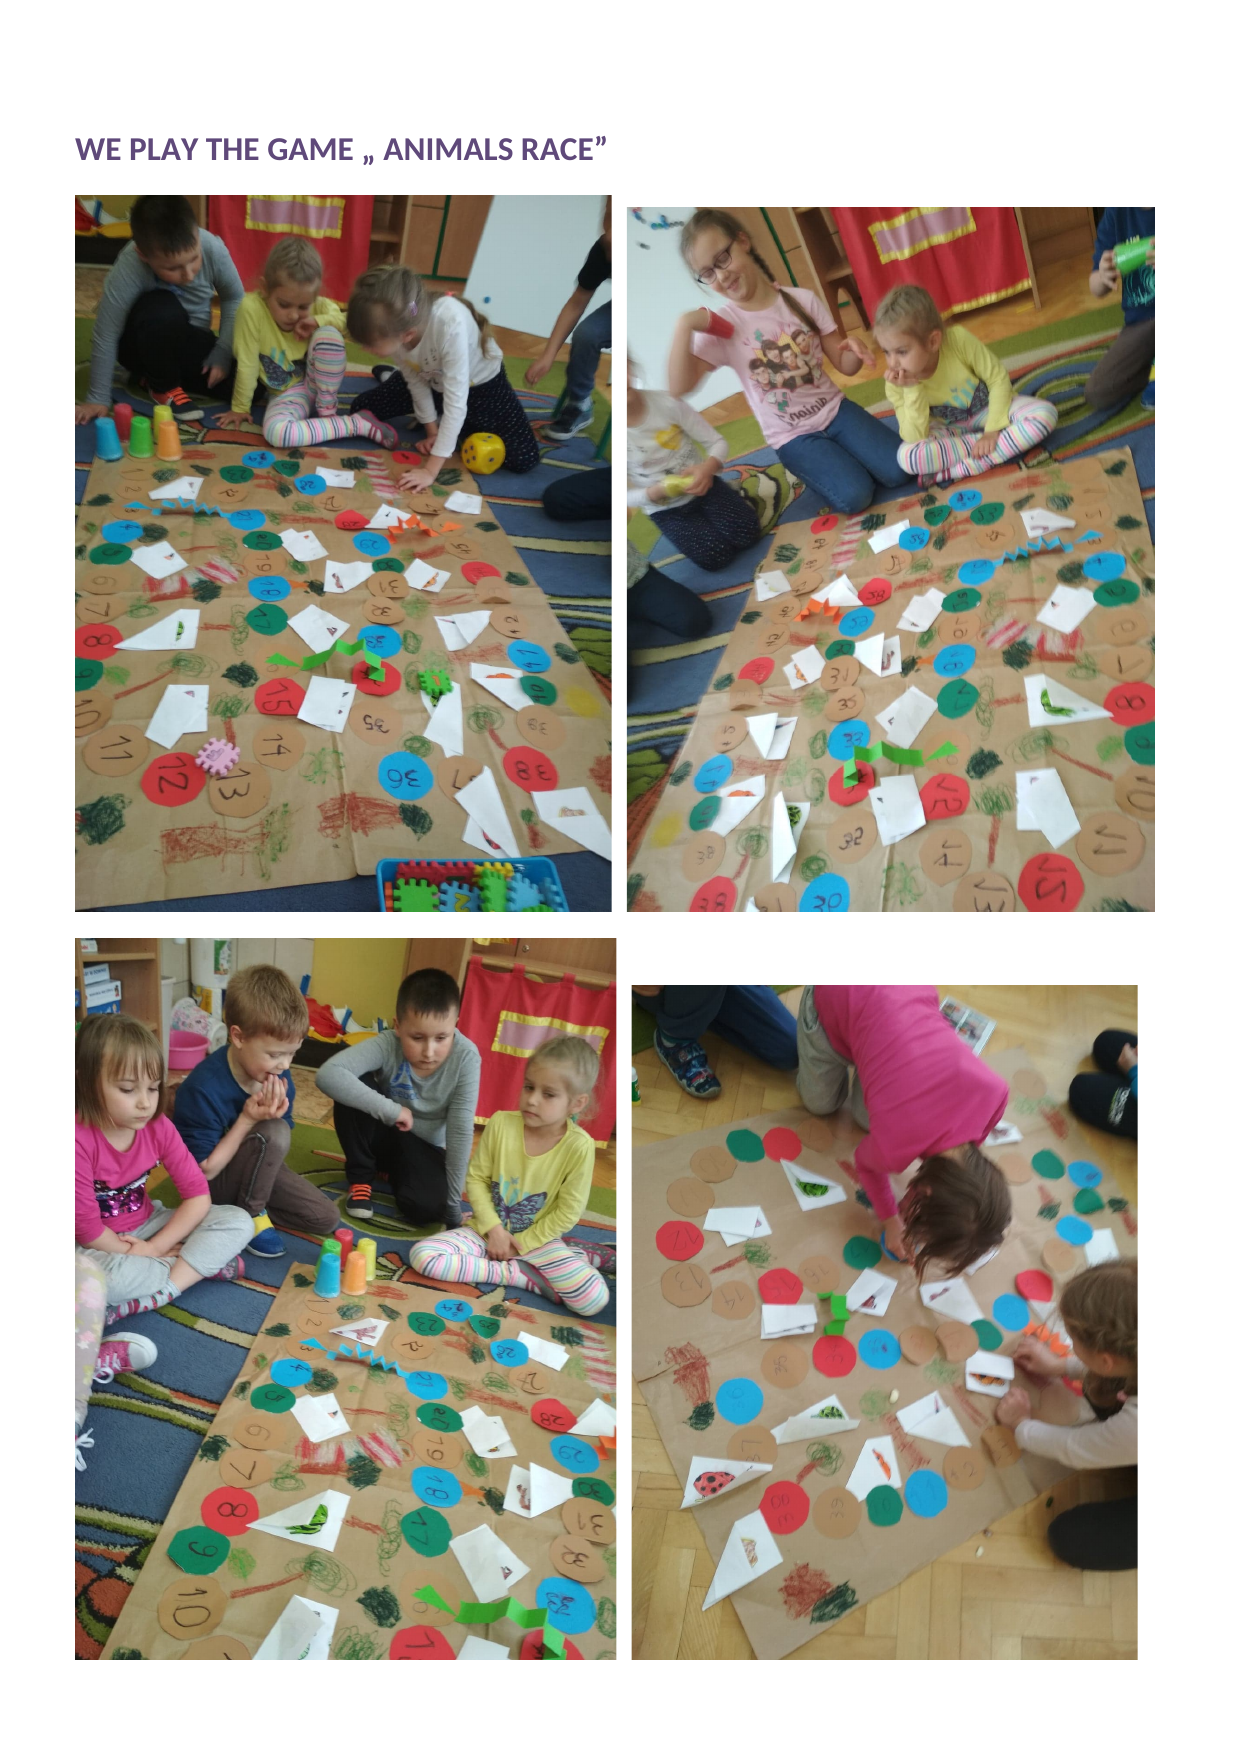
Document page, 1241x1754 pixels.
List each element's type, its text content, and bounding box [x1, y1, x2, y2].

picture [75, 195, 612, 912]
text WE PLAY THE GAME „ ANIMALS RACE” [75, 128, 1165, 169]
picture [626, 207, 1155, 912]
picture [631, 985, 1138, 1660]
picture [75, 938, 617, 1660]
